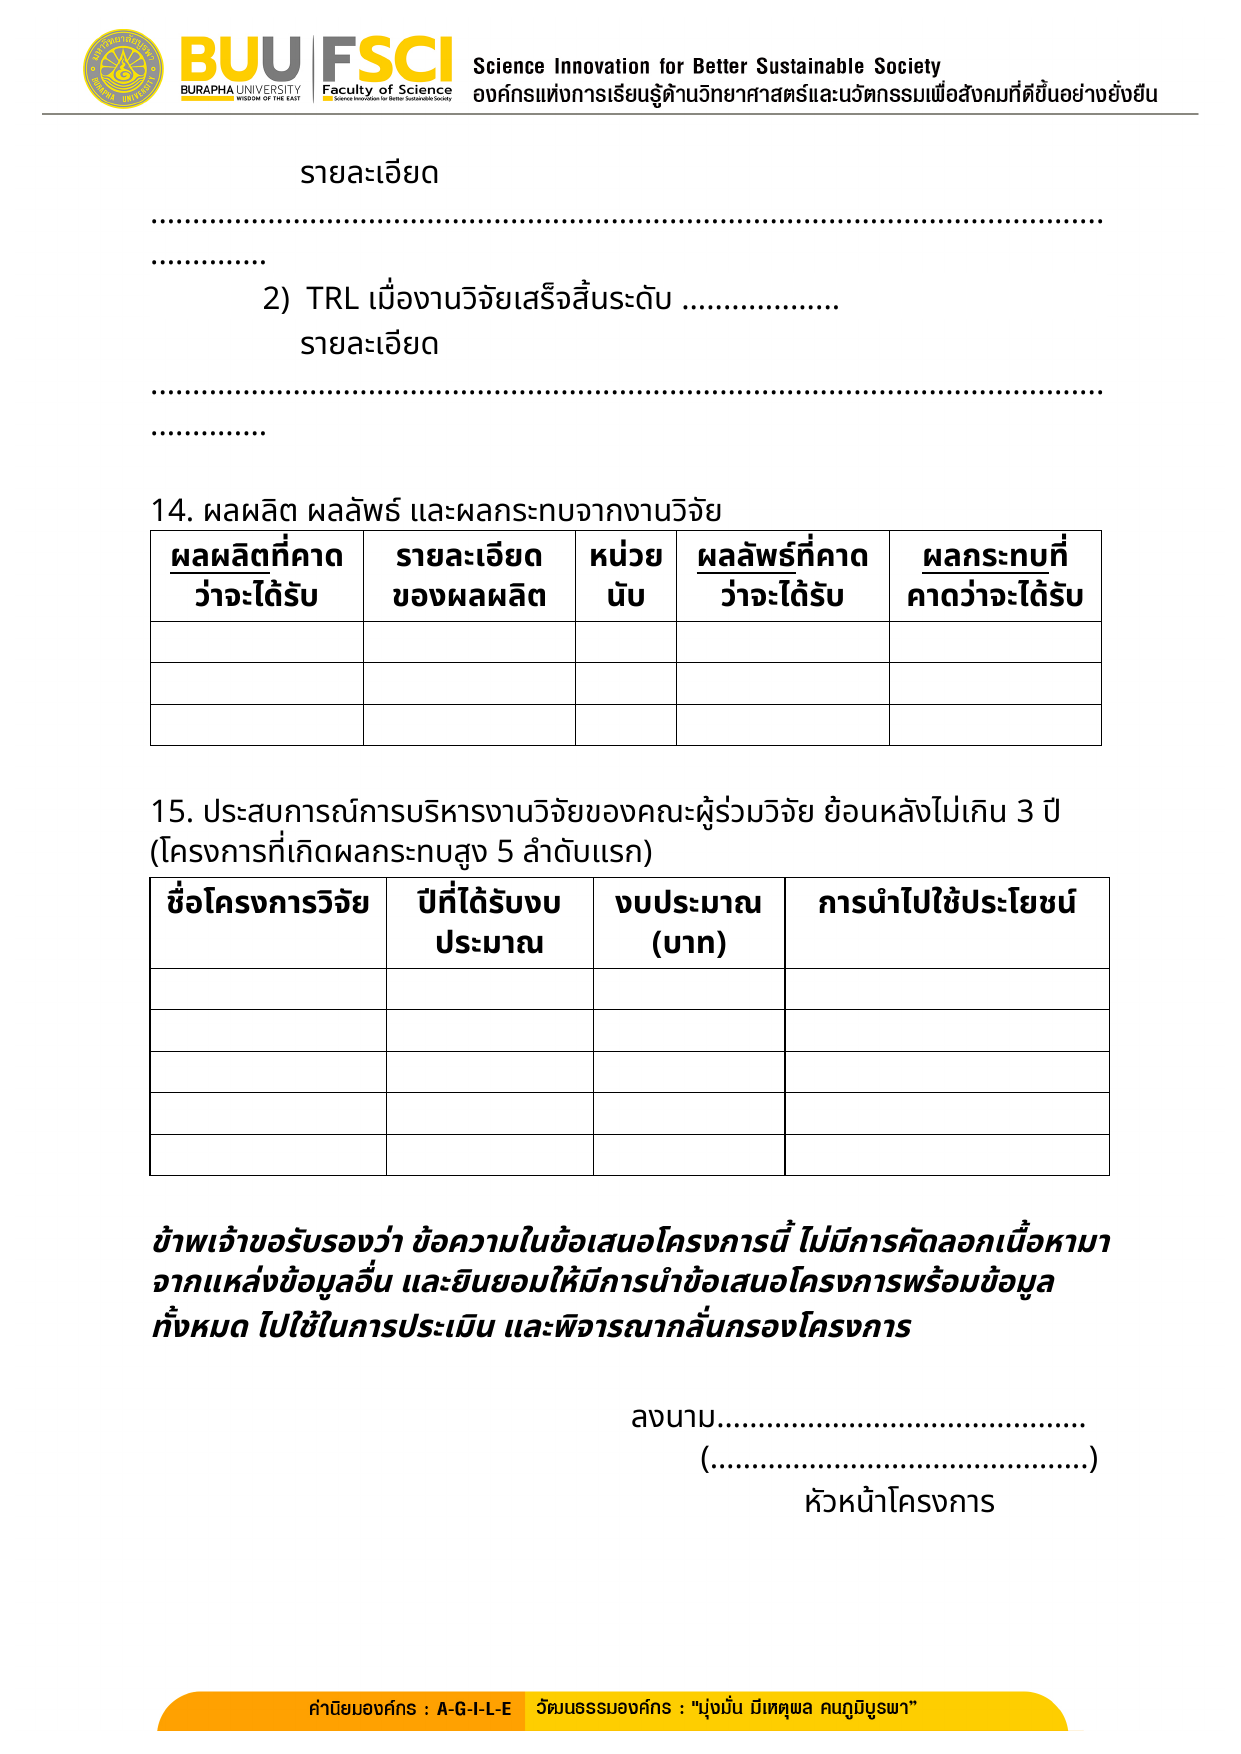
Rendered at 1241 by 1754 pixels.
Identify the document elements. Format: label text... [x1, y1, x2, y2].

table_cell [594, 1135, 784, 1175]
text หัวหน้าโครงการ [150, 1477, 1107, 1522]
table_cell [594, 969, 784, 1009]
table_cell [890, 622, 1101, 662]
table_cell [151, 1135, 386, 1175]
table_cell [364, 622, 575, 662]
table_header หน่วยนับ [576, 531, 676, 621]
table_header ชื่อโครงการวิจัย [151, 878, 386, 968]
text 14. ผลผลิต ผลลัพธ์ และผลกระทบจากงานวิจัย [150, 485, 1107, 530]
table_cell [151, 663, 363, 704]
table_cell [890, 663, 1101, 704]
table_cell [594, 1052, 784, 1092]
table_cell [677, 705, 889, 745]
table_cell [576, 663, 676, 704]
table_cell [677, 663, 889, 704]
table_cell [890, 705, 1101, 745]
text รายละเอียด ................................................................................................................................ [150, 148, 1107, 273]
text (……………………………………….) [150, 1436, 1107, 1477]
table_cell [151, 705, 363, 745]
text 2) TRL เมื่องานวิจัยเสร็จสิ้นระดับ ................... [150, 273, 1107, 319]
table_header งบประมาณ (บาท) [594, 878, 784, 968]
text ลงนาม……………………………………… [150, 1392, 1107, 1436]
table_cell [151, 622, 363, 662]
table_cell [387, 1010, 593, 1051]
table_cell [387, 969, 593, 1009]
picture [14, 17, 1226, 1731]
table_cell [786, 1135, 1109, 1175]
table_cell [594, 1010, 784, 1051]
table_cell [151, 1093, 386, 1134]
text รายละเอียด ................................................................................................................................ [150, 319, 1107, 444]
table_cell [387, 1093, 593, 1134]
table_cell [677, 622, 889, 662]
text 15. ประสบการณ์การบริหารงานวิจัยของคณะผู้ร่วมวิจัย ย้อนหลังไม่เกิน 3 ปี (โครงการที่เกิดผลกระทบสูง 5 ลำดับแรก) [150, 787, 1107, 877]
table_header รายละเอียดของผลผลิต [364, 531, 575, 621]
table_cell [387, 1052, 593, 1092]
table_header ผลผลิตที่คาดว่าจะได้รับ [151, 531, 363, 621]
table_cell [151, 1052, 386, 1092]
table_cell [786, 1052, 1109, 1092]
table_header ผลลัพธ์ที่คาดว่าจะได้รับ [677, 531, 889, 621]
table_cell [364, 705, 575, 745]
table_cell [786, 969, 1109, 1009]
table_cell [151, 1010, 386, 1051]
table_header ปีที่ได้รับงบประมาณ [387, 878, 593, 968]
table_cell [786, 1010, 1109, 1051]
table_header การนำไปใช้ประโยชน์ [786, 878, 1109, 968]
table_cell [364, 663, 575, 704]
table_cell [576, 705, 676, 745]
table_cell [594, 1093, 784, 1134]
table_cell [786, 1093, 1109, 1134]
table_cell [151, 969, 386, 1009]
table_cell [576, 622, 676, 662]
text ข้าพเจ้าขอรับรองว่า ข้อความในข้อเสนอโครงการนี้ ไม่มีการคัดลอกเนื้อหามาจากแหล่งข้อมูลอื่น และยินยอมให้มีการนำข้อเสนอโครงการพร้อมข้อมูลทั้งหมด ไปใช้ในการประเมิน และพิจารณากลั่นกรองโครงการ [150, 1217, 1139, 1351]
table_header ผลกระทบที่คาดว่าจะได้รับ [890, 531, 1101, 621]
table_cell [387, 1135, 593, 1175]
